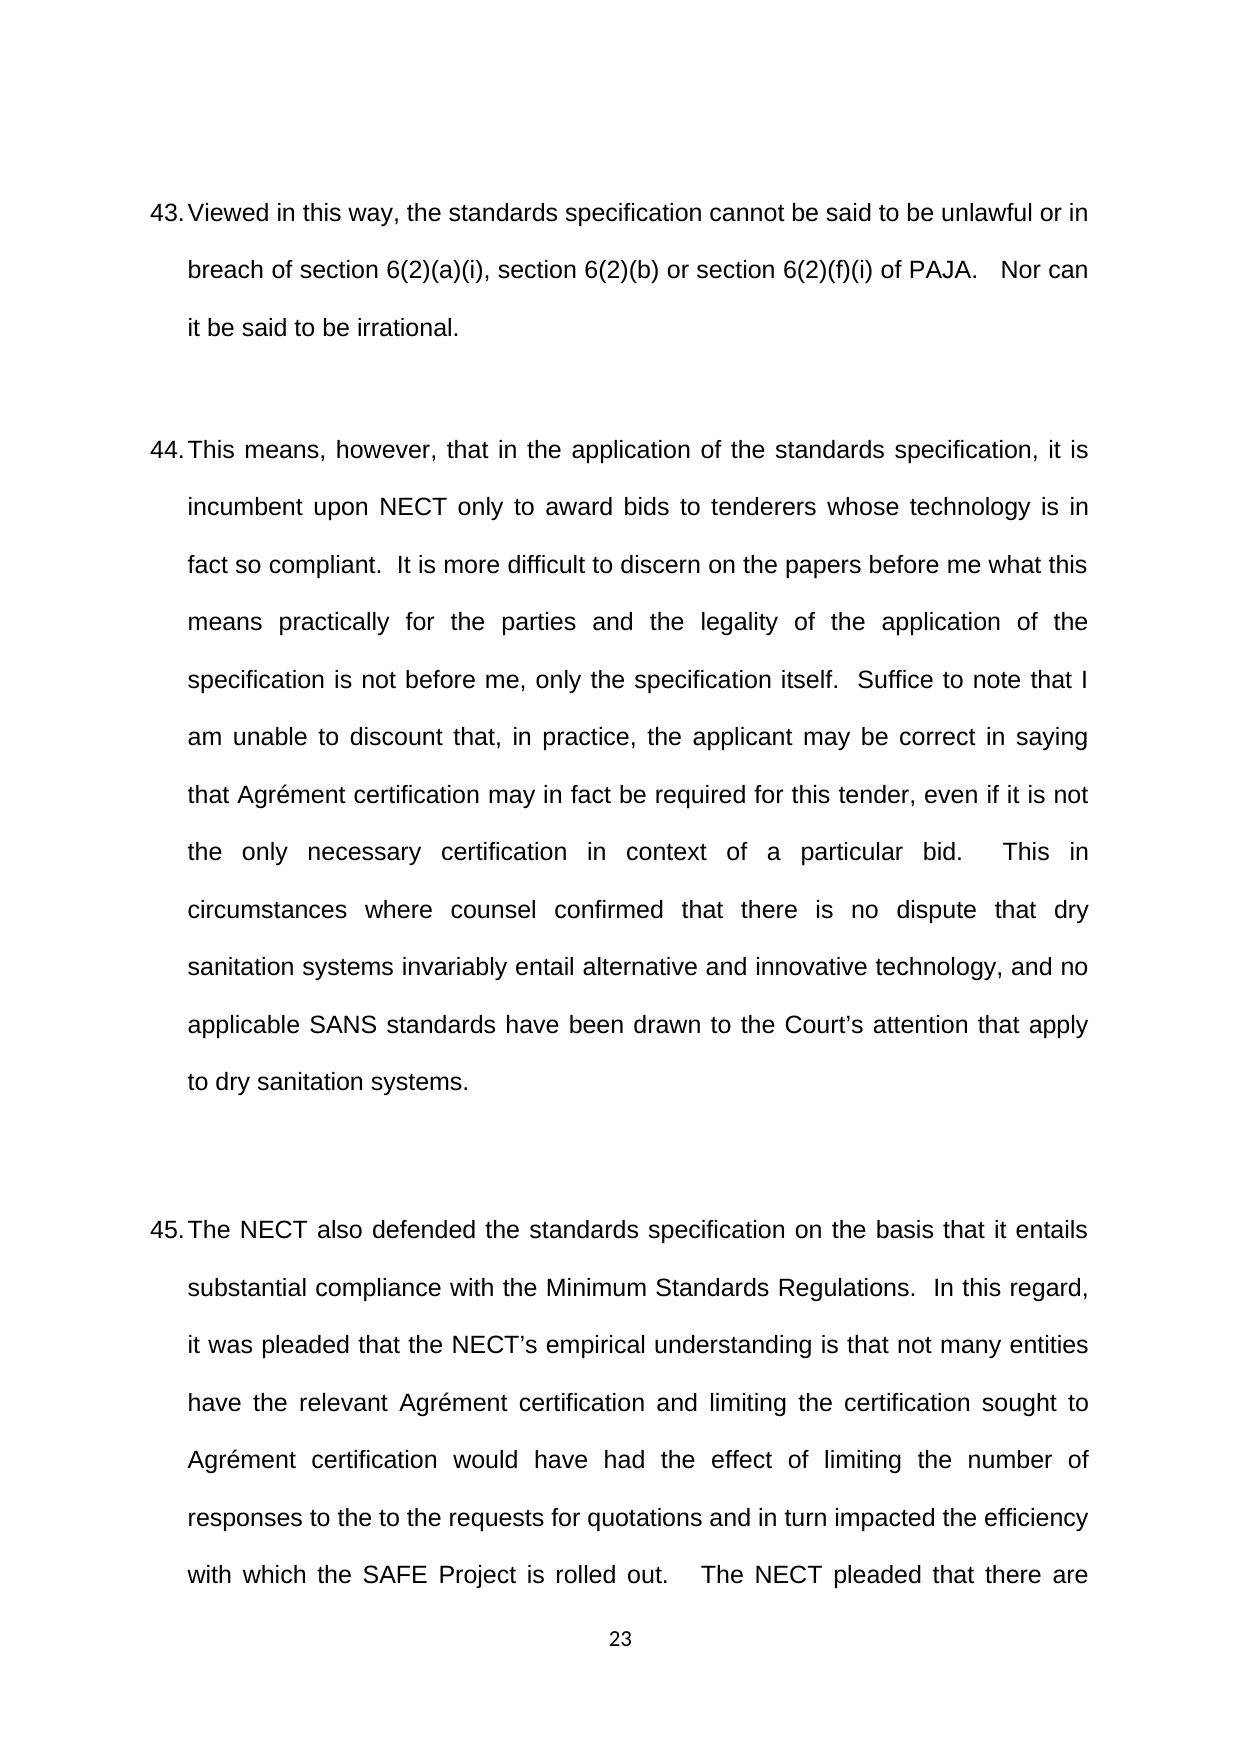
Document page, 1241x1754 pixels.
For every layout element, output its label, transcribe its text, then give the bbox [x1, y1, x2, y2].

text 44. This means, however, that in the application of the standards specification, it is incumbent upon NECT only to award bids to tenderers whose technology is in fact so compliant. It is more difficult to discern on the papers before me what this means practically for the parties and the legality of the application of the specification is not before me, only the specification itself. Suffice to note that I am unable to discount that, in practice, the applicant may be correct in saying that Agrément certification may in fact be required for this tender, even if it is not the only necessary certification in context of a particular bid. This in circumstances where counsel confirmed that there is no dispute that dry sanitation systems invariably entail alternative and innovative technology, and no applicable SANS standards have been drawn to the Court’s attention that apply to dry sanitation systems. [150, 434, 1090, 1096]
text 43. Viewed in this way, the standards specification cannot be said to be unlawful or in breach of section 6(2)(a)(i), section 6(2)(b) or section 6(2)(f)(i) of PAJA. Nor can it be said to be irrational. [150, 198, 1090, 341]
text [150, 1215, 1090, 1589]
